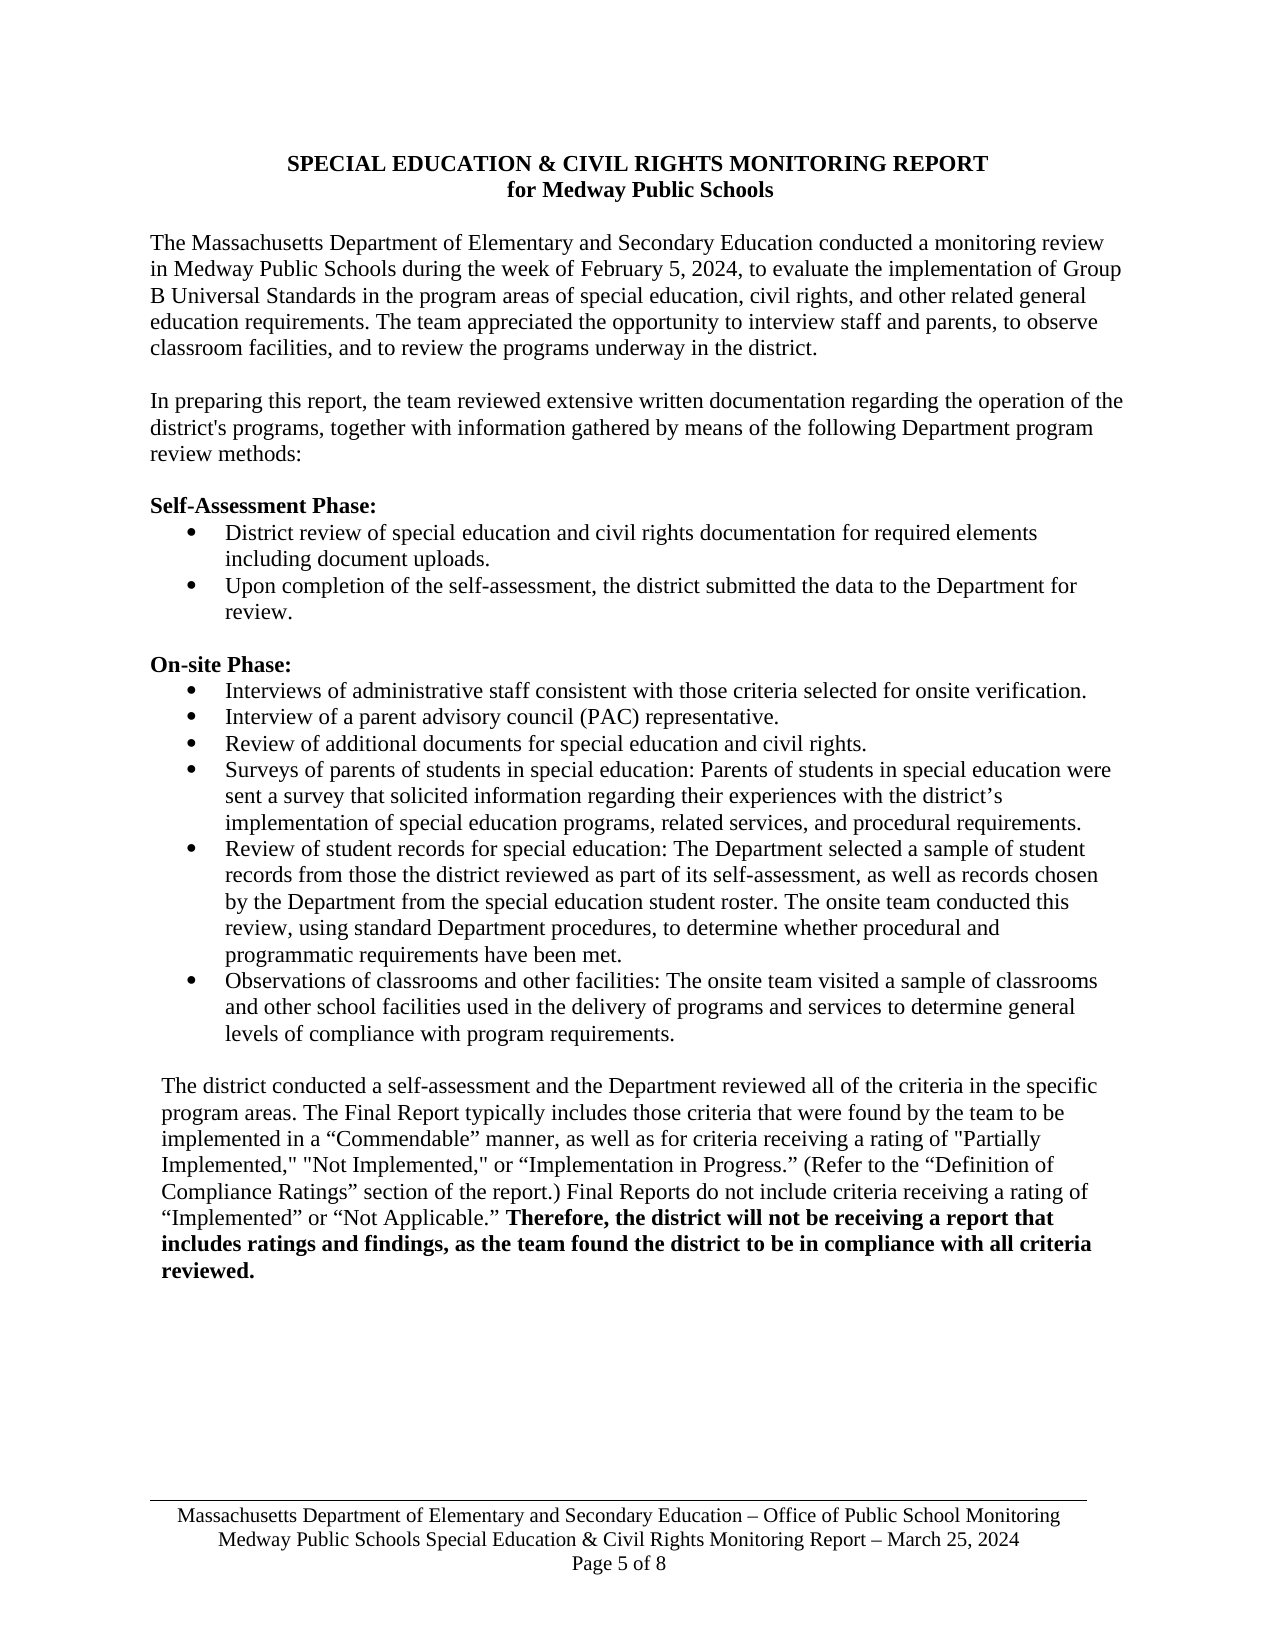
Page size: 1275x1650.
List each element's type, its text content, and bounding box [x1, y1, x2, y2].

list Upon completion of the self-assessment, the district submitted the data to the Department for review. [187, 572, 1125, 624]
list Review of student records for special education: The Department selected a sample of student records from those the district reviewed as part of its self-assessment, as well as records chosen by the Department from the special education student roster. The onsite team conducted this review, using standard Department procedures, to determine whether procedural and programmatic requirements have been met. [187, 835, 1125, 967]
list Surveys of parents of students in special education: Parents of students in special education were sent a survey that solicited information regarding their experiences with the district’s implementation of special education programs, related services, and procedural requirements. [187, 756, 1125, 835]
list Interview of a parent advisory council (PAC) representative. [187, 703, 1125, 730]
text SPECIAL EDUCATION & CIVIL RIGHTS MONITORING REPORT [150, 150, 1125, 176]
list Review of additional documents for special education and civil rights. [187, 730, 1125, 756]
text The Massachusetts Department of Elementary and Secondary Education conducted a monitoring review in Medway Public Schools during the week of February 5, 2024, to evaluate the implementation of Group B Universal Standards in the program areas of special education, civil rights, and other related general education requirements. The team appreciated the opportunity to interview staff and parents, to observe classroom facilities, and to review the programs underway in the district. [150, 229, 1125, 361]
text In preparing this report, the team reviewed extensive written documentation regarding the operation of the district's programs, together with information gathered by means of the following Department program review methods: [150, 387, 1125, 466]
table_header The district conducted a self-assessment and the Department reviewed all of the criteria in the specific program areas. The Final Report typically includes those criteria that were found by the team to be implemented in a “Commendable” manner, as well as for criteria receiving a rating of "Partially Implemented," "Not Implemented," or “Implementation in Progress.” (Refer to the “Definition of Compliance Ratings” section of the report.) Final Reports do not include criteria receiving a rating of “Implemented” or “Not Applicable.” Therefore, the district will not be receiving a report that includes ratings and findings, as the team found the district to be in compliance with all criteria reviewed. [150, 1073, 1125, 1283]
list Interviews of administrative staff consistent with those criteria selected for onsite verification. [187, 677, 1125, 703]
text for Medway Public Schools [150, 176, 1125, 203]
list District review of special education and civil rights documentation for required elements including document uploads. [187, 519, 1125, 572]
list Observations of classrooms and other facilities: The onsite team visited a sample of classrooms and other school facilities used in the delivery of programs and services to determine general levels of compliance with program requirements. [187, 967, 1125, 1046]
text On-site Phase: [150, 651, 1125, 677]
text Self-Assessment Phase: [150, 493, 1125, 519]
